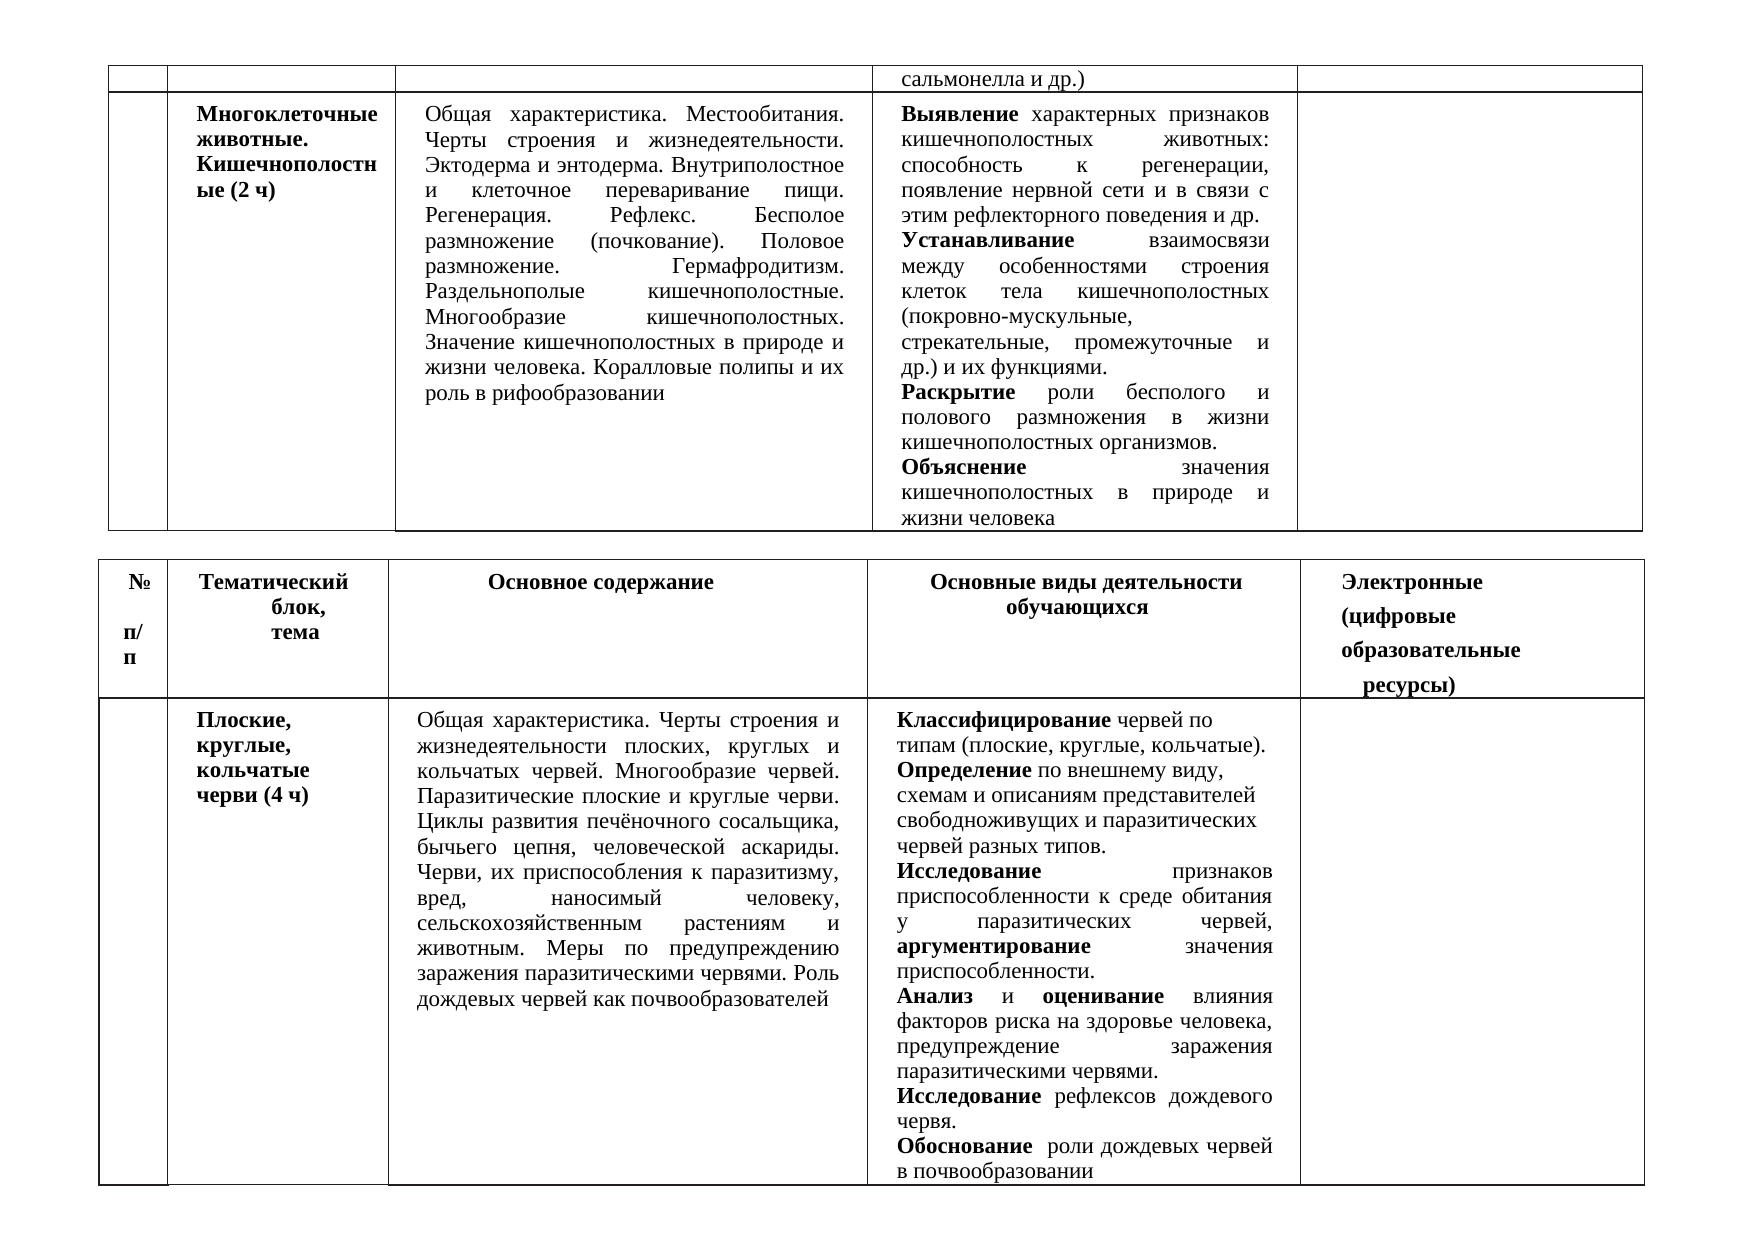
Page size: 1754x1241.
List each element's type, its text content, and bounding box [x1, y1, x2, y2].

table_cell Классифицирование червей по типам (плоские, круглые, кольчатые). Определение по внешнему виду, схемам и описаниям представителей свободноживущих и паразитических червей разных типов. Исследование признаков приспособленности к среде обитания у паразитических червей, аргументирование значения приспособленности. Анализ и оценивание влияния факторов риска на здоровье человека, предупреждение заражения паразитическими червями. Исследование рефлексов дождевого червя. Обоснование роли дождевых червей в почвообразовании [868, 699, 1300, 1184]
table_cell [873, 66, 1297, 91]
table_cell [109, 93, 167, 530]
table_header Основные виды деятельности обучающихся [868, 560, 1300, 697]
table_header Основное содержание [389, 560, 867, 697]
table_header Тематический блок, тема [168, 560, 388, 697]
table_header Электронные (цифровые образовательные ресурсы) [1301, 560, 1644, 697]
table_cell Общая характеристика. Местообитания. Черты строения и жизнедеятельности. Эктодерма и энтодерма. Внутриполостное и клеточное переваривание пищи. Регенерация. Рефлекс. Бесполое размножение (почкование). Половое размножение. Гермафродитизм. Раздельнополые кишечнополостные. Многообразие кишечнополостных. Значение кишечнополостных в природе и жизни человека. Коралловые полипы и их роль в рифообразовании [396, 93, 872, 530]
table_header № п/п [99, 560, 167, 697]
table_cell [396, 66, 872, 91]
table_cell Выявление характерных признаков кишечнополостных животных: способность к регенерации, появление нервной сети и в связи с этим рефлекторного поведения и др. Устанавливание взаимосвязи между особенностями строения клеток тела кишечнополостных (покровно-мускульные, стрекательные, промежуточные и др.) и их функциями. Раскрытие роли бесполого и полового размножения в жизни кишечнополостных организмов. Объяснение значения кишечнополостных в природе и жизни человека [873, 93, 1297, 530]
table_cell Общая характеристика. Черты строения и жизнедеятельности плоских, круглых и кольчатых червей. Многообразие червей. Паразитические плоские и круглые черви. Циклы развития печёночного сосальщика, бычьего цепня, человеческой аскариды. Черви, их приспособления к паразитизму, вред, наносимый человеку, сельскохозяйственным растениям и животным. Меры по предупреждению заражения паразитическими червями. Роль дождевых червей как почвообразователей [389, 699, 867, 1184]
table_cell [1298, 93, 1642, 530]
table_cell [1298, 66, 1642, 91]
table_cell [1301, 699, 1644, 1184]
table_cell [168, 66, 395, 91]
table_cell Многоклеточные животные. Кишечнополостные (2 ч) [168, 93, 395, 530]
table_cell Плоские, круглые, кольчатые черви (4 ч) [168, 699, 388, 1184]
table_cell [100, 699, 167, 1184]
table_cell [109, 66, 167, 91]
